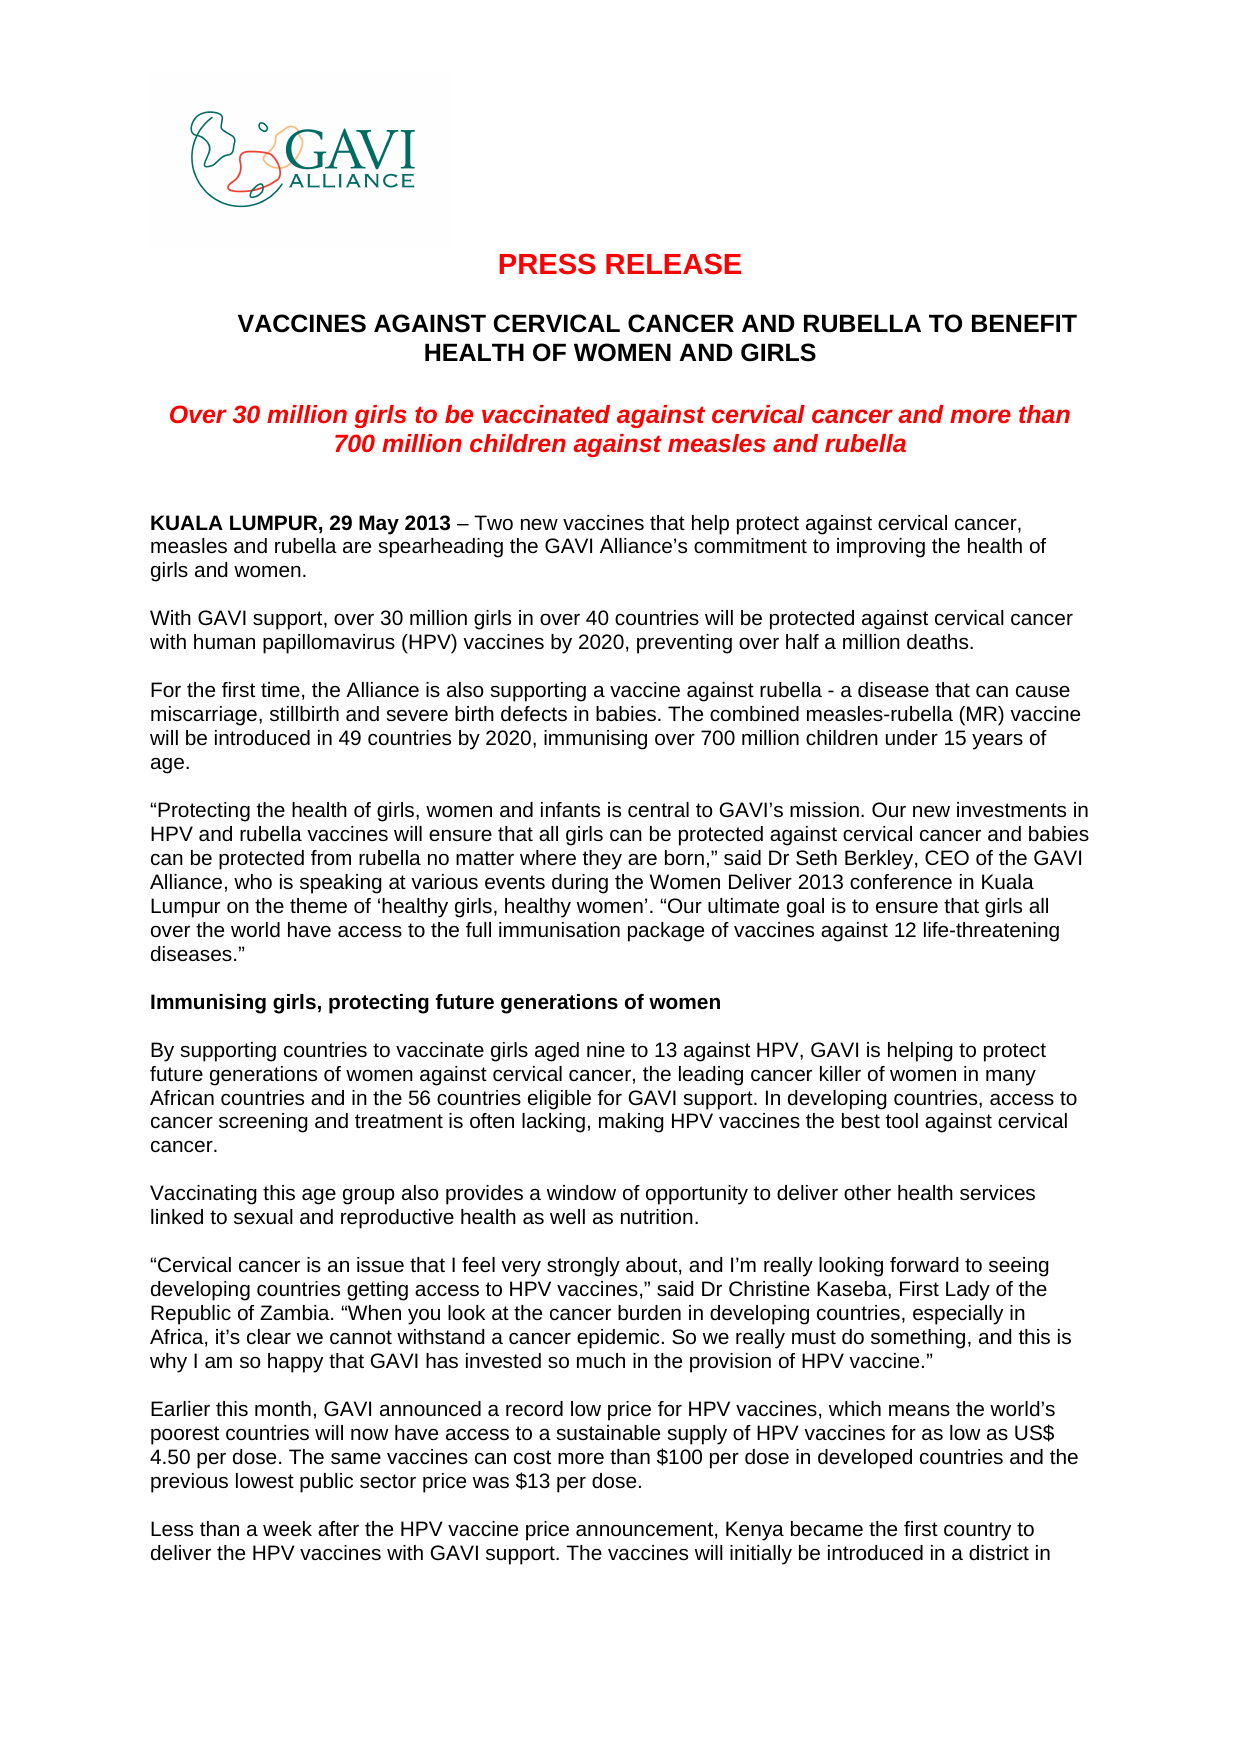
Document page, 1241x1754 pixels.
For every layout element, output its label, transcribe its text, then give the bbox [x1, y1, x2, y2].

text By supporting countries to vaccinate girls aged nine to 13 against HPV, GAVI is helping to protect future generations of women against cervical cancer, the leading cancer killer of women in many African countries and in the 56 countries eligible for GAVI support. In developing countries, access to cancer screening and treatment is often lacking, making HPV vaccines the best tool against cervical cancer. [150, 1037, 1090, 1157]
text “Protecting the health of girls, women and infants is central to GAVI’s mission. Our new investments in HPV and rubella vaccines will ensure that all girls can be protected against cervical cancer and babies can be protected from rubella no matter where they are born,” said Dr Seth Berkley, CEO of the GAVI Alliance, who is speaking at various events during the Women Deliver 2013 conference in Kuala Lumpur on the theme of ‘healthy girls, healthy women’. “Our ultimate goal is to ensure that girls all over the world have access to the full immunisation package of vaccines against 12 life-threatening diseases.” [150, 798, 1090, 966]
text “Cervical cancer is an issue that I feel very strongly about, and I’m really looking forward to seeing developing countries getting access to HPV vaccines,” said Dr Christine Kaseba, First Lady of the Republic of Zambia. “When you look at the cancer burden in developing countries, especially in Africa, it’s clear we cannot withstand a cancer epidemic. So we really must do something, and this is why I am so happy that GAVI has invested so much in the provision of HPV vaccine.” [150, 1253, 1090, 1373]
text KUALA LUMPUR, 29 May 2013 – Two new vaccines that help protect against cervical cancer, measles and rubella are spearheading the GAVI Alliance’s commitment to improving the health of girls and women. [150, 510, 1090, 582]
text PRESS RELEASE [150, 247, 1090, 280]
text For the first time, the Alliance is also supporting a vaccine against rubella - a disease that can cause miscarriage, stillbirth and severe birth defects in babies. The combined measles-rubella (MR) vaccine will be introduced in 49 countries by 2020, immunising over 700 million children under 15 years of age. [150, 678, 1090, 774]
text Earlier this month, GAVI announced a record low price for HPV vaccines, which means the world’s poorest countries will now have access to a sustainable supply of HPV vaccines for as low as US$ 4.50 per dose. The same vaccines can cost more than $100 per dose in developed countries and the previous lowest public sector price was $13 per dose. [150, 1397, 1090, 1493]
text VACCINES AGAINST CERVICAL CANCER AND RUBELLA TO BENEFIT HEALTH OF WOMEN AND GIRLS [150, 309, 1090, 367]
text With GAVI support, over 30 million girls in over 40 countries will be protected against cervical cancer with human papillomavirus (HPV) vaccines by 2020, preventing over half a million deaths. [150, 606, 1090, 654]
text Over 30 million girls to be vaccinated against cervical cancer and more than 700 million children against measles and rubella [150, 400, 1090, 458]
picture [150, 73, 454, 247]
text Immunising girls, protecting future generations of women [150, 989, 1090, 1013]
text Vaccinating this age group also provides a window of opportunity to deliver other health services linked to sexual and reproductive health as well as nutrition. [150, 1181, 1090, 1229]
